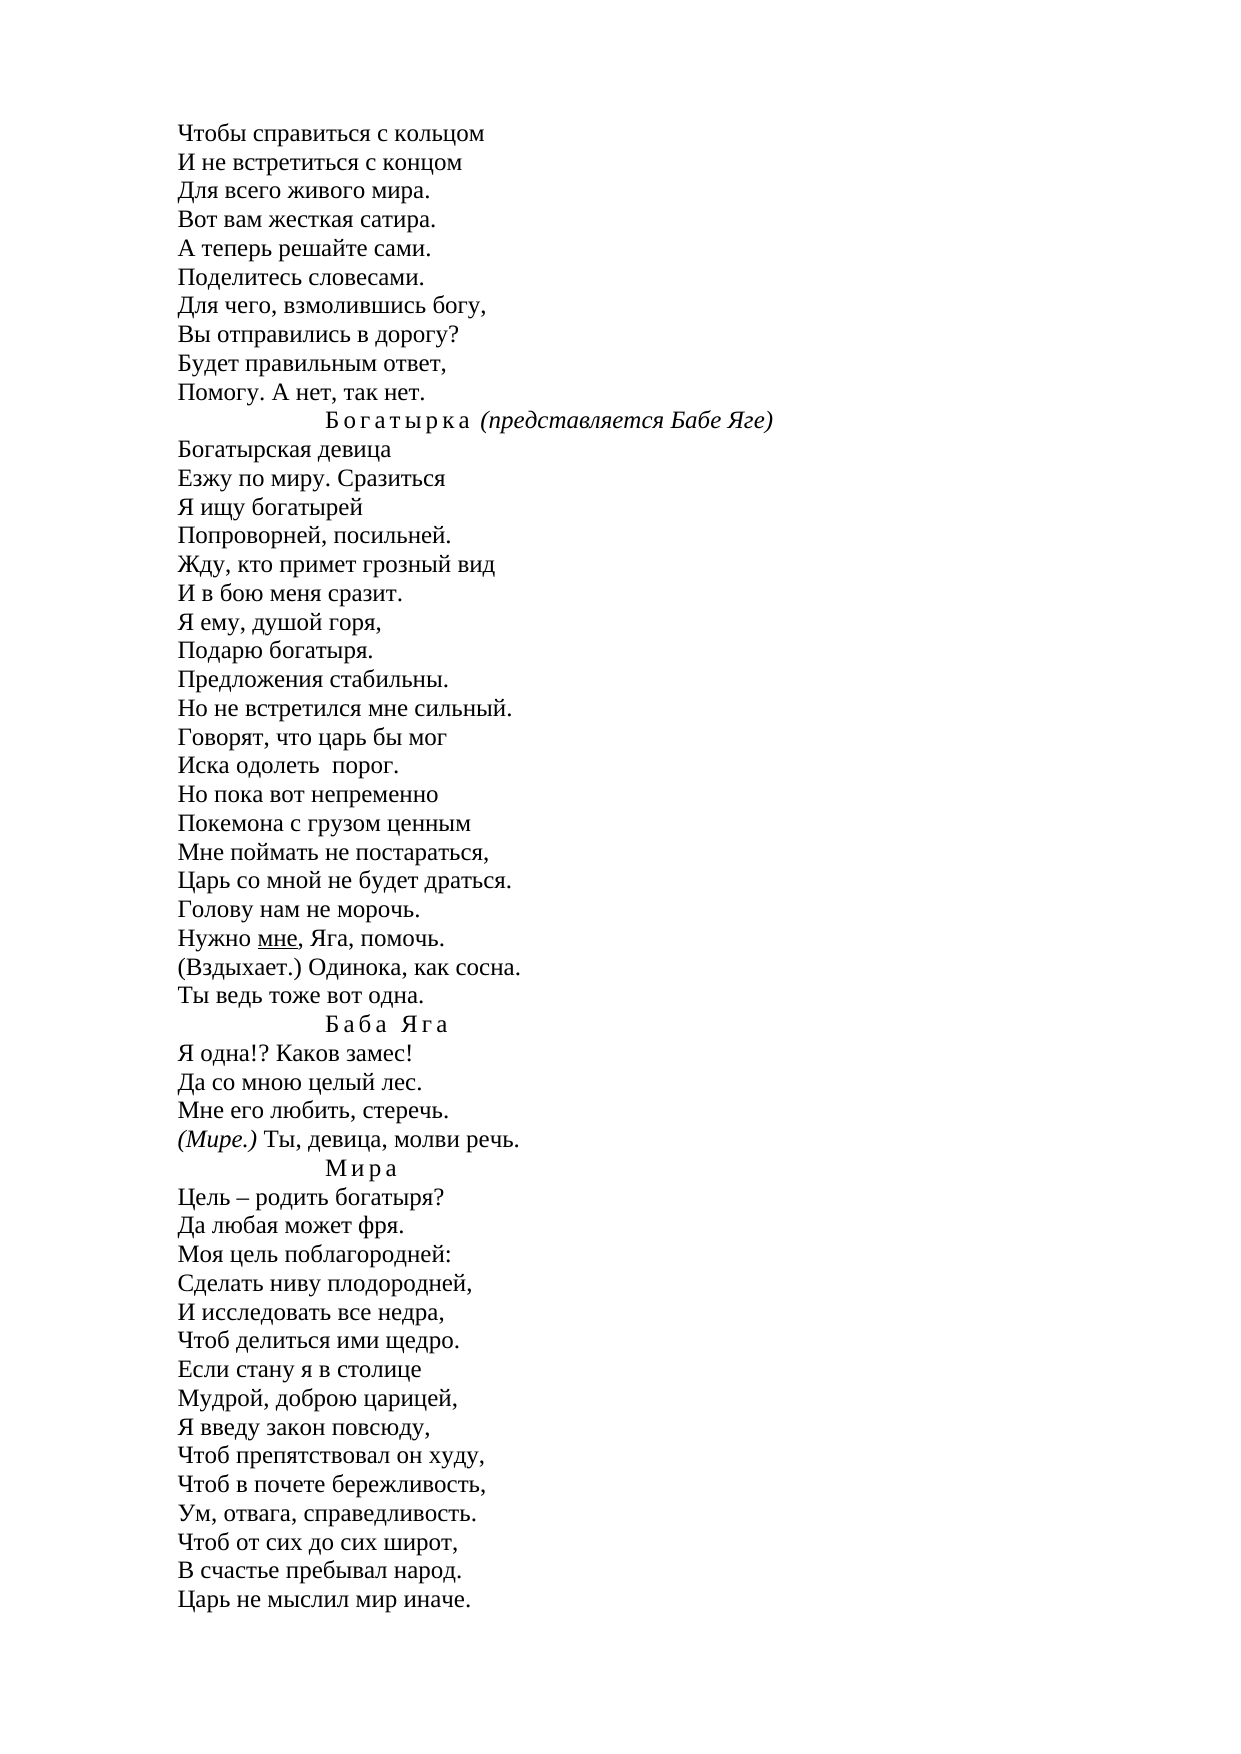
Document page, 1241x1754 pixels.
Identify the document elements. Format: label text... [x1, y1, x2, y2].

text Говорят, что царь бы мог [177, 722, 1152, 751]
text (Вздыхает.) Одинока, как сосна. [177, 952, 1152, 981]
text Езжу по миру. Сразиться [177, 463, 1152, 492]
text Помогу. А нет, так нет. [177, 377, 1152, 406]
text Чтоб делиться ими щедро. [177, 1326, 1152, 1354]
text Подарю богатыря. [177, 636, 1152, 664]
text Чтоб от сих до сих широт, [177, 1527, 1152, 1556]
text Цель – родить богатыря? [177, 1182, 1152, 1211]
text Мне его любить, стеречь. [177, 1096, 1152, 1124]
text Но не встретился мне сильный. [177, 693, 1152, 722]
text Поделитесь словесами. [177, 262, 1152, 291]
text Предложения стабильны. [177, 664, 1152, 693]
text Мира [177, 1153, 1152, 1182]
text Если стану я в столице [177, 1354, 1152, 1383]
text Богатырская девица [177, 434, 1152, 463]
text Мне поймать не постараться, [177, 837, 1152, 866]
text Чтоб препятствовал он худу, [177, 1441, 1152, 1469]
text Мудрой, доброю царицей, [177, 1383, 1152, 1412]
text Ты ведь тоже вот одна. [177, 981, 1152, 1009]
text Царь со мной не будет драться. [177, 866, 1152, 894]
text И исследовать все недра, [177, 1297, 1152, 1326]
text Я введу закон повсюду, [177, 1412, 1152, 1441]
text Голову нам не морочь. [177, 894, 1152, 923]
text Да любая может фря. [177, 1211, 1152, 1239]
text Жду, кто примет грозный вид [177, 549, 1152, 578]
text Будет правильным ответ, [177, 348, 1152, 377]
text Иска одолеть порог. [177, 751, 1152, 779]
text Покемона с грузом ценным [177, 808, 1152, 837]
text Нужно мне, Яга, помочь. [177, 923, 1152, 952]
text Сделать ниву плодородней, [177, 1268, 1152, 1297]
text Для всего живого мира. [177, 176, 1152, 204]
text Я одна!? Каков замес! [177, 1038, 1152, 1067]
text А теперь решайте сами. [177, 233, 1152, 262]
text Ум, отвага, справедливость. [177, 1498, 1152, 1527]
text Я ищу богатырей [177, 492, 1152, 521]
text Попроворней, посильней. [177, 521, 1152, 549]
text Да со мною целый лес. [177, 1067, 1152, 1096]
text Баба Яга [177, 1009, 1152, 1038]
text Чтоб в почете бережливость, [177, 1469, 1152, 1498]
text Вы отправились в дорогу? [177, 319, 1152, 348]
text Но пока вот непременно [177, 779, 1152, 808]
text Царь не мыслил мир иначе. [177, 1584, 1152, 1613]
text Чтобы справиться с кольцом [177, 118, 1152, 147]
text Моя цель поблагородней: [177, 1239, 1152, 1268]
text Вот вам жесткая сатира. [177, 204, 1152, 233]
text И в бою меня сразит. [177, 578, 1152, 607]
text В счастье пребывал народ. [177, 1556, 1152, 1584]
text Богатырка (представляется Бабе Яге) [177, 406, 1152, 434]
text И не встретиться с концом [177, 147, 1152, 176]
text Я ему, душой горя, [177, 607, 1152, 636]
text Для чего, взмолившись богу, [177, 291, 1152, 319]
text (Мире.) Ты, девица, молви речь. [177, 1124, 1152, 1153]
